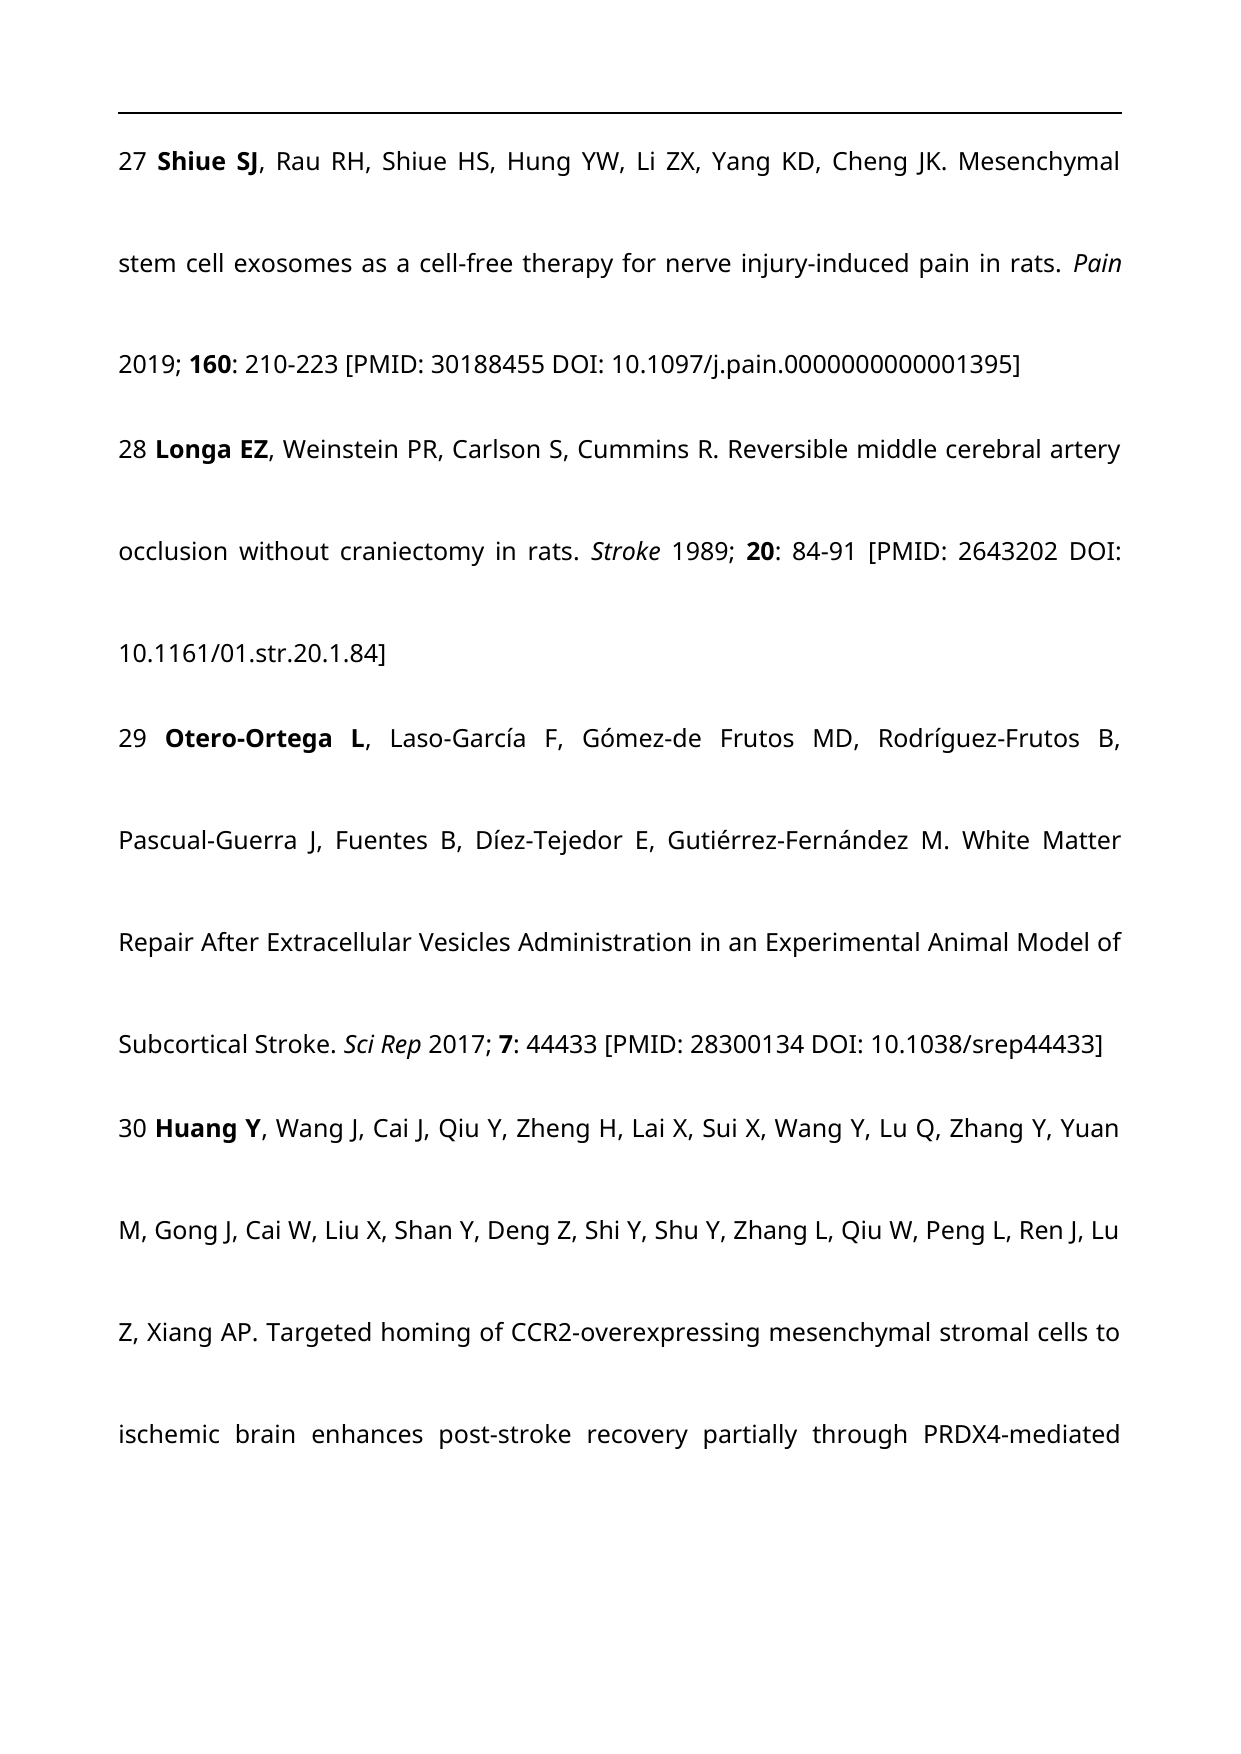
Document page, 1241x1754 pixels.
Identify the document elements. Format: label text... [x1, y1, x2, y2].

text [118, 1094, 1122, 1468]
text 28 Longa EZ, Weinstein PR, Carlson S, Cummins R. Reversible middle cerebral artery occlusion without craniectomy in rats. Stroke 1989; 20: 84-91 [PMID: 2643202 DOI: 10.1161/01.str.20.1.84] [118, 415, 1122, 687]
text 27 Shiue SJ, Rau RH, Shiue HS, Hung YW, Li ZX, Yang KD, Cheng JK. Mesenchymal stem cell exosomes as a cell-free therapy for nerve injury-induced pain in rats. Pain 2019; 160: 210-223 [PMID: 30188455 DOI: 10.1097/j.pain.0000000000001395] [118, 126, 1122, 398]
text 29 Otero-Ortega L, Laso-García F, Gómez-de Frutos MD, Rodríguez-Frutos B, Pascual-Guerra J, Fuentes B, Díez-Tejedor E, Gutiérrez-Fernández M. White Matter Repair After Extracellular Vesicles Administration in an Experimental Animal Model of Subcortical Stroke. Sci Rep 2017; 7: 44433 [PMID: 28300134 DOI: 10.1038/srep44433] [118, 704, 1122, 1077]
